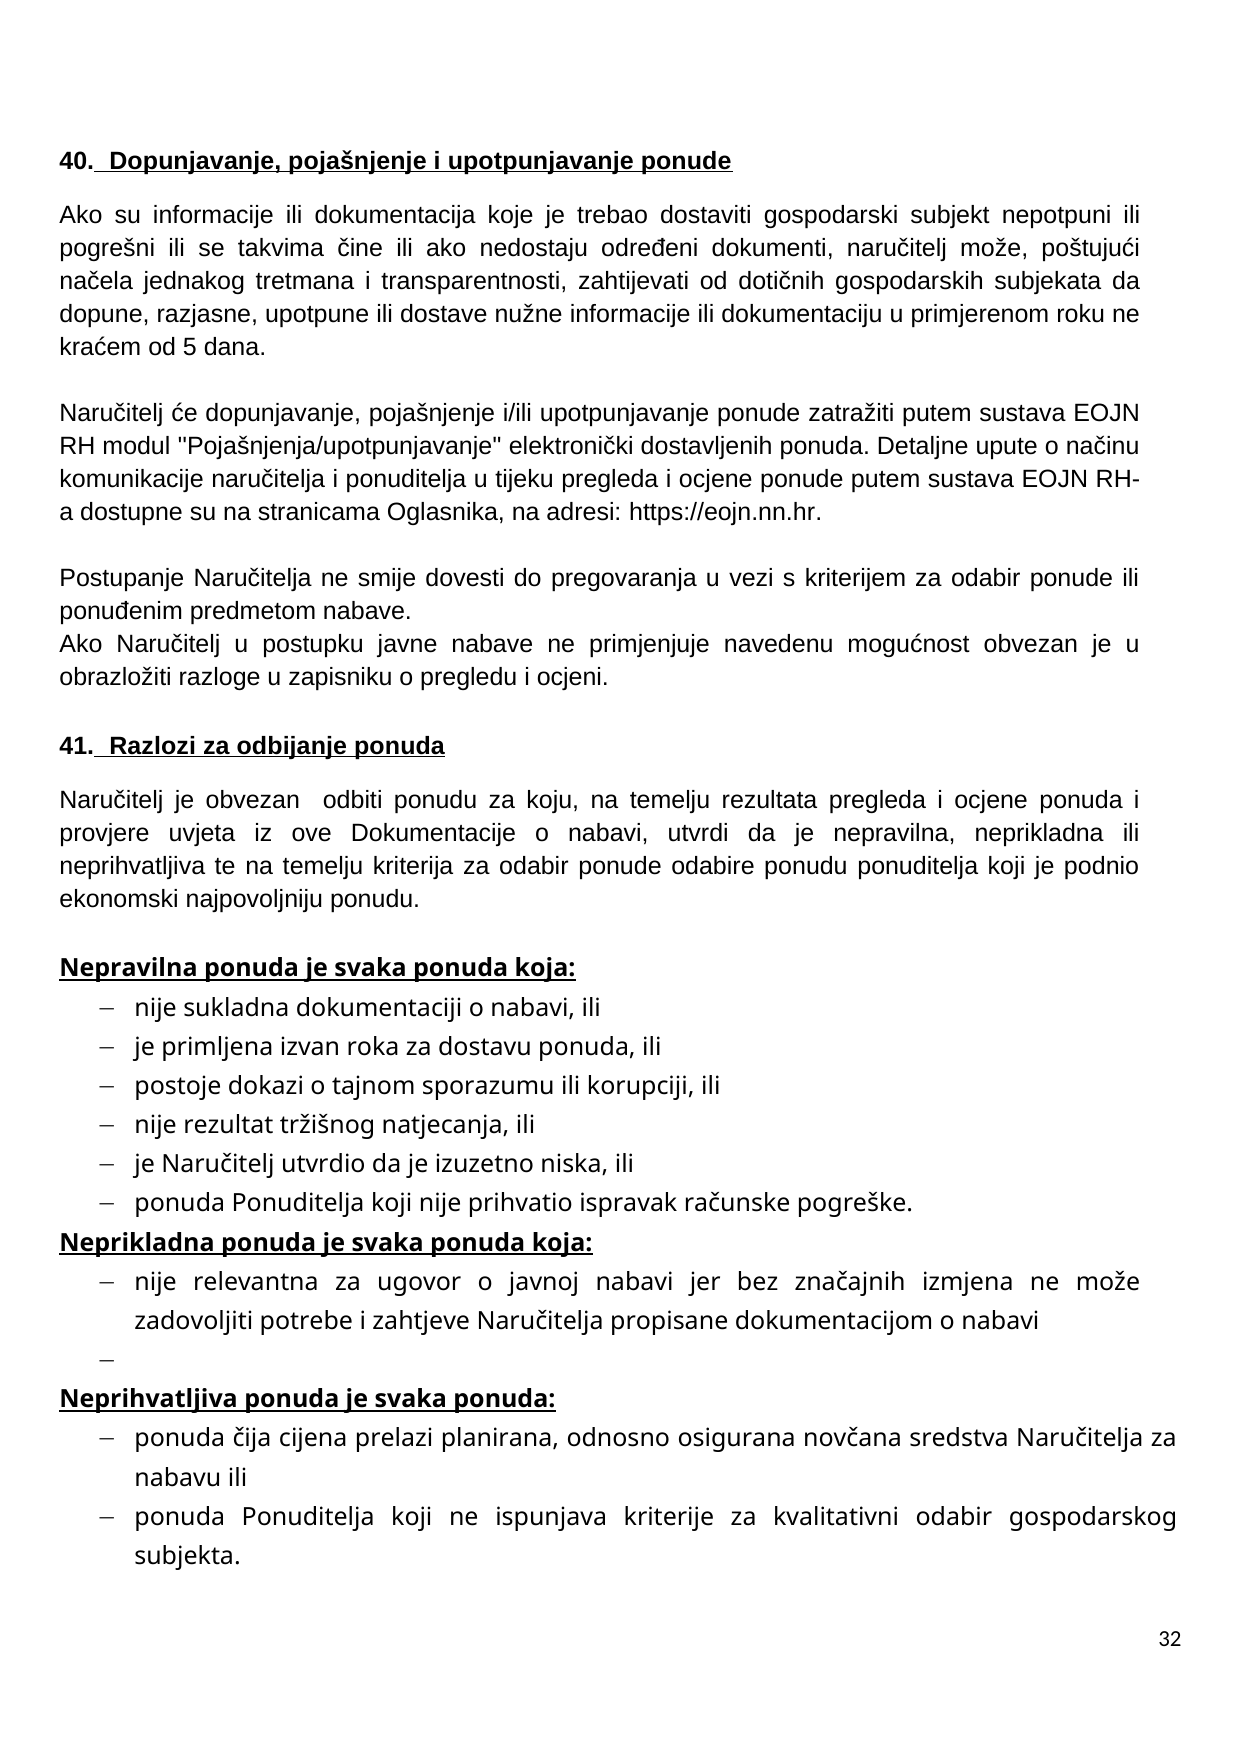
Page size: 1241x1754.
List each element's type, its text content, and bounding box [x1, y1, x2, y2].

text Neprihvatljiva ponuda je svaka ponuda: [59, 1381, 1142, 1415]
list ponuda čija cijena prelazi planirana, odnosno osigurana novčana sredstva Naručitelja za nabavu ili [97, 1420, 1178, 1493]
text Ako su informacije ili dokumentacija koje je trebao dostaviti gospodarski subjekt nepotpuni ili pogrešni ili se takvima čine ili ako nedostaju određeni dokumenti, naručitelj može, poštujući načela jednakog tretmana i transparentnosti, zahtijevati od dotičnih gospodarskih subjekata da dopune, razjasne, upotpune ili dostave nužne informacije ili dokumentaciju u primjerenom roku ne kraćem od 5 dana. [59, 200, 1142, 361]
text Naručitelj je obvezan odbiti ponudu za koju, na temelju rezultata pregleda i ocjene ponuda i provjere uvjeta iz ove Dokumentacije o nabavi, utvrdi da je nepravilna, neprikladna ili neprihvatljiva te na temelju kriterija za odabir ponude odabire ponudu ponuditelja koji je podnio ekonomski najpovoljniju ponudu. [59, 785, 1142, 913]
list ponuda Ponuditelja koji ne ispunjava kriterije za kvalitativni odabir gospodarskog subjekta. [97, 1498, 1178, 1572]
text Nepravilna ponuda je svaka ponuda koja: [59, 950, 1142, 984]
list nije rezultat tržišnog natjecanja, ili [97, 1107, 1142, 1141]
list Dopunjavanje, pojašnjenje i upotpunjavanje ponude [59, 146, 1181, 175]
list nije relevantna za ugovor o javnoj nabavi jer bez značajnih izmjena ne može zadovoljiti potrebe i zahtjeve Naručitelja propisane dokumentacijom o nabavi [97, 1263, 1142, 1337]
text Neprikladna ponuda je svaka ponuda koja: [59, 1224, 1142, 1258]
list nije sukladna dokumentaciji o nabavi, ili [97, 989, 1142, 1023]
list je primljena izvan roka za dostavu ponuda, ili [97, 1028, 1142, 1062]
text Ako Naručitelj u postupku javne nabave ne primjenjuje navedenu mogućnost obvezan je u obrazložiti razloge u zapisniku o pregledu i ocjeni. [59, 629, 1142, 691]
list postoje dokazi o tajnom sporazumu ili korupciji, ili [97, 1067, 1142, 1102]
text Postupanje Naručitelja ne smije dovesti do pregovaranja u vezi s kriterijem za odabir ponude ili ponuđenim predmetom nabave. [59, 563, 1142, 625]
list ponuda Ponuditelja koji nije prihvatio ispravak računske pogreške. [97, 1185, 1142, 1219]
text Naručitelj će dopunjavanje, pojašnjenje i/ili upotpunjavanje ponude zatražiti putem sustava EOJN RH modul ''Pojašnjenja/upotpunjavanje'' elektronički dostavljenih ponuda. Detaljne upute o načinu komunikacije naručitelja i ponuditelja u tijeku pregleda i ocjene ponude putem sustava EOJN RH-a dostupne su na stranicama Oglasnika, na adresi: https://eojn.nn.hr. [59, 398, 1142, 526]
list je Naručitelj utvrdio da je izuzetno niska, ili [97, 1146, 1142, 1180]
list Razlozi za odbijanje ponuda [59, 731, 1181, 760]
